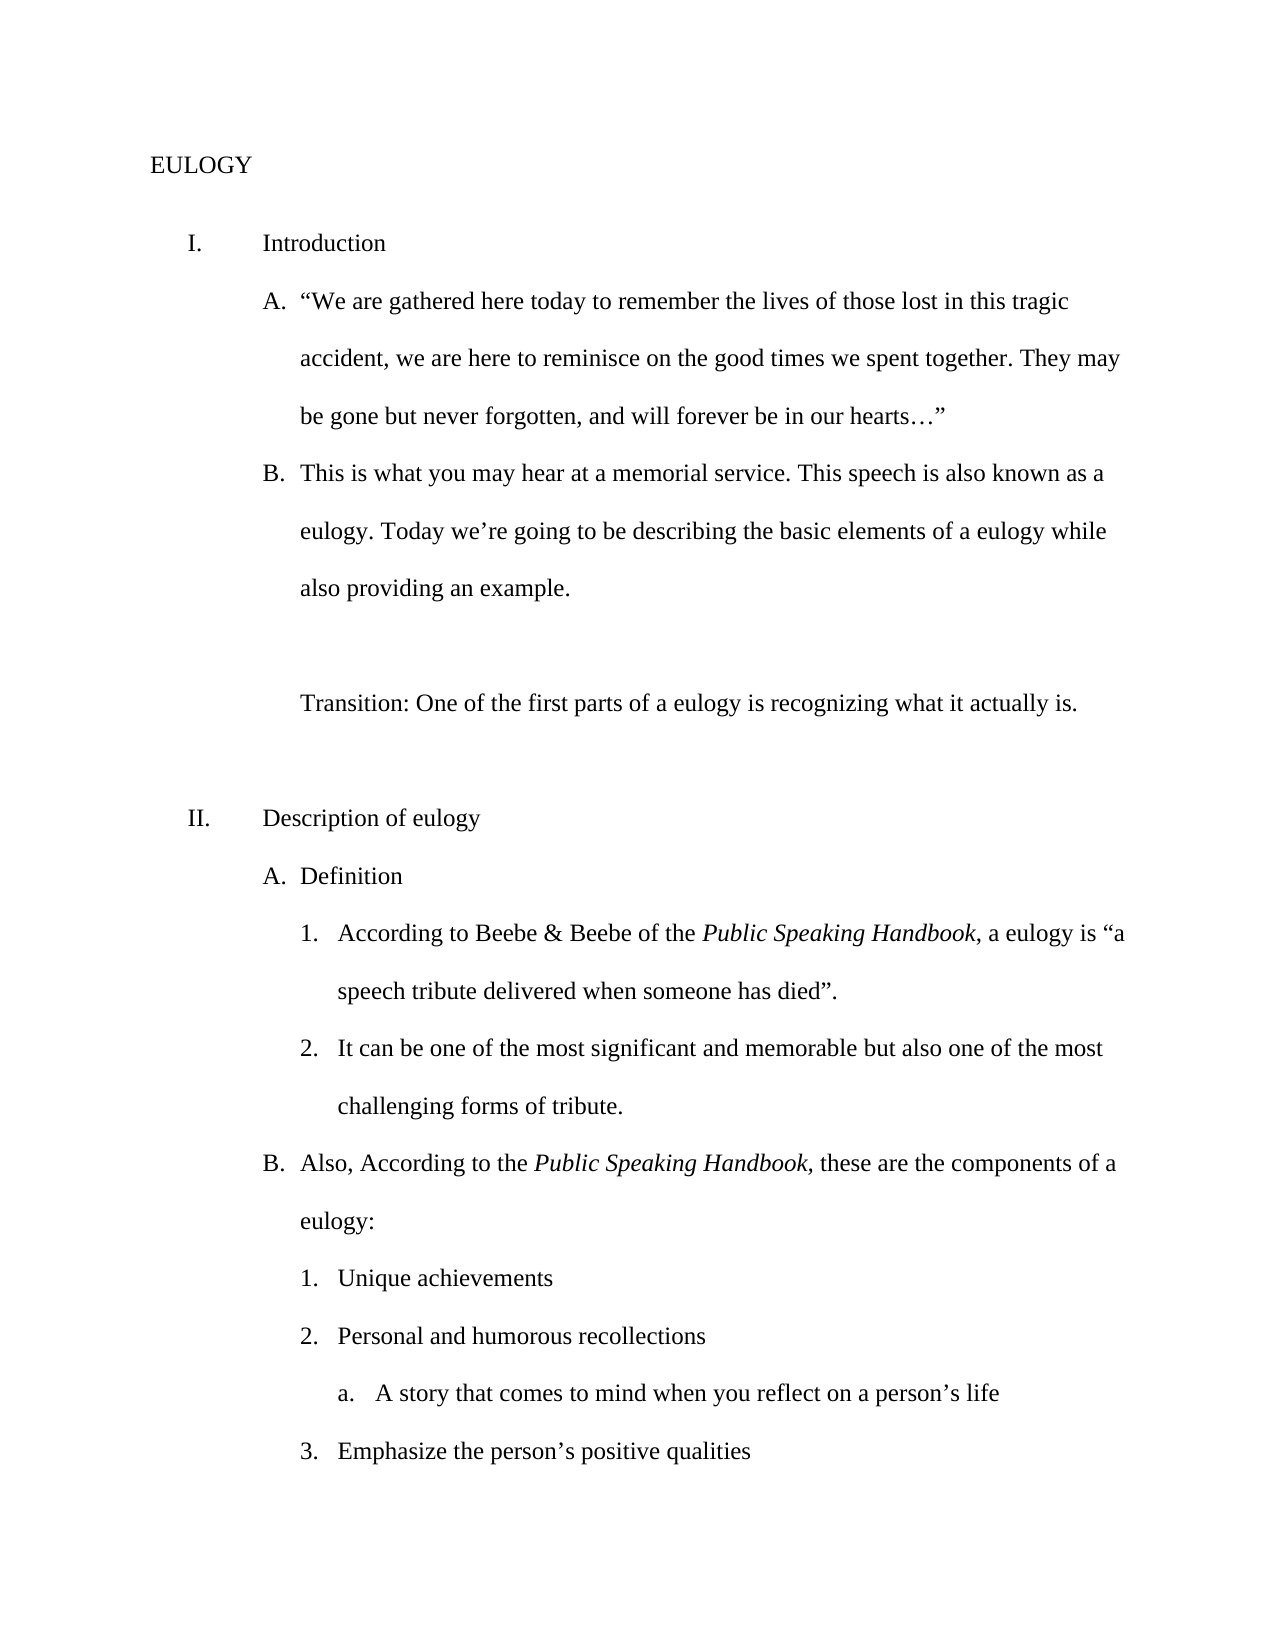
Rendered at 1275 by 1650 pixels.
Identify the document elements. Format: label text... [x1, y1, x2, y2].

list Description of eulogy [187, 803, 1125, 832]
list Unique achievements [300, 1263, 1125, 1292]
list A story that comes to mind when you reflect on a person’s life [337, 1378, 1125, 1407]
list Introduction [187, 228, 1125, 257]
list Transition: One of the first parts of a eulogy is recognizing what it actually is. [300, 688, 1125, 717]
list Definition [262, 861, 1125, 889]
list It can be one of the most significant and memorable but also one of the most challenging forms of tribute. [300, 1033, 1125, 1119]
list This is what you may hear at a memorial service. This speech is also known as a eulogy. Today we’re going to be describing the basic elements of a eulogy while also providing an example. [262, 458, 1125, 602]
list “We are gathered here today to remember the lives of those lost in this tragic accident, we are here to reminisce on the good times we spent together. They may be gone but never forgotten, and will forever be in our hearts…” [262, 286, 1125, 429]
list Also, According to the Public Speaking Handbook, these are the components of a eulogy: [262, 1148, 1125, 1234]
list Personal and humorous recollections [300, 1321, 1125, 1349]
list Emphasize the person’s positive qualities [300, 1436, 1125, 1464]
list According to Beebe & Beebe of the Public Speaking Handbook, a eulogy is “a speech tribute delivered when someone has died”. [300, 918, 1125, 1004]
text EULOGY [150, 150, 1125, 179]
